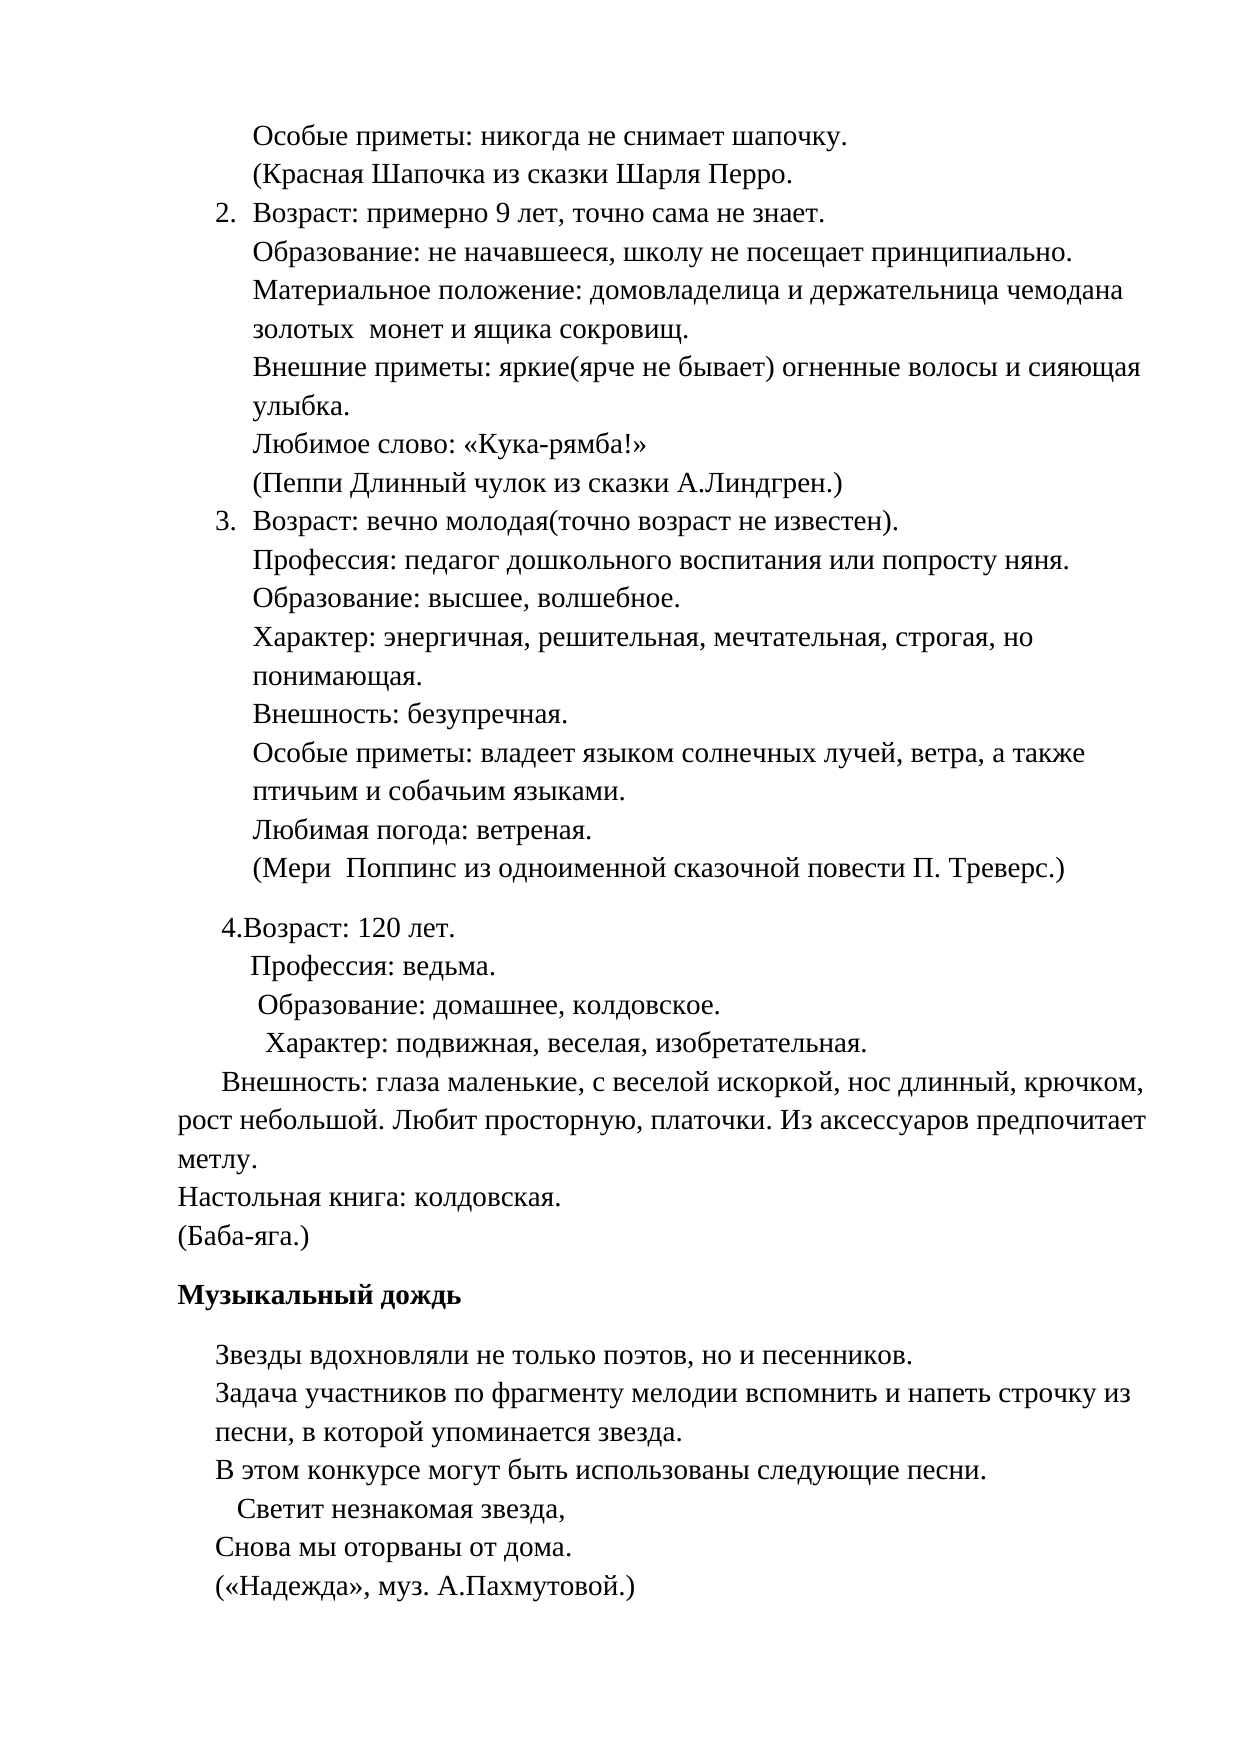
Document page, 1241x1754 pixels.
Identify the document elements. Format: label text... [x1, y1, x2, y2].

list Внешность: безупречная. Особые приметы: владеет языком солнечных лучей, ветра, а также птичьим и собачьим языками. Любимая погода: ветреная. (Мери Поппинс из одноименной сказочной повести П. Треверс.) [252, 696, 1152, 884]
text Музыкальный дождь [177, 1277, 1152, 1311]
text Звезды вдохновляли не только поэтов, но и песенников. Задача участников по фрагменту мелодии вспомнить и напеть строчку из песни, в которой упоминается звезда. В этом конкурсе могут быть использованы следующие песни. Светит незнакомая звезда, Снова мы оторваны от дома. («Надежда», муз. А.Пахмутовой.) [215, 1337, 1152, 1602]
list Возраст: вечно молодая(точно возраст не известен). Профессия: педагог дошкольного воспитания или попросту няня. Образование: высшее, волшебное. Характер: энергичная, решительная, мечтательная, строгая, но понимающая. [215, 503, 1152, 691]
text 4.Возраст: 120 лет. Профессия: ведьма. Образование: домашнее, колдовское. Характер: подвижная, веселая, изобретательная. Внешность: глаза маленькие, с веселой искоркой, нос длинный, крючком, рост небольшой. Любит просторную, платочки. Из аксессуаров предпочитает метлу. Настольная книга: колдовская. (Баба-яга.) [177, 910, 1152, 1252]
list Возраст: примерно 9 лет, точно сама не знает. Образование: не начавшееся, школу не посещает принципиально. Материальное положение: домовладелица и держательница чемодана золотых монет и ящика сокровищ. Внешние приметы: яркие(ярче не бывает) огненные волосы и сияющая улыбка. Любимое слово: «Кука-рямба!» (Пеппи Длинный чулок из сказки А.Линдгрен.) [215, 195, 1152, 498]
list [215, 118, 1152, 190]
